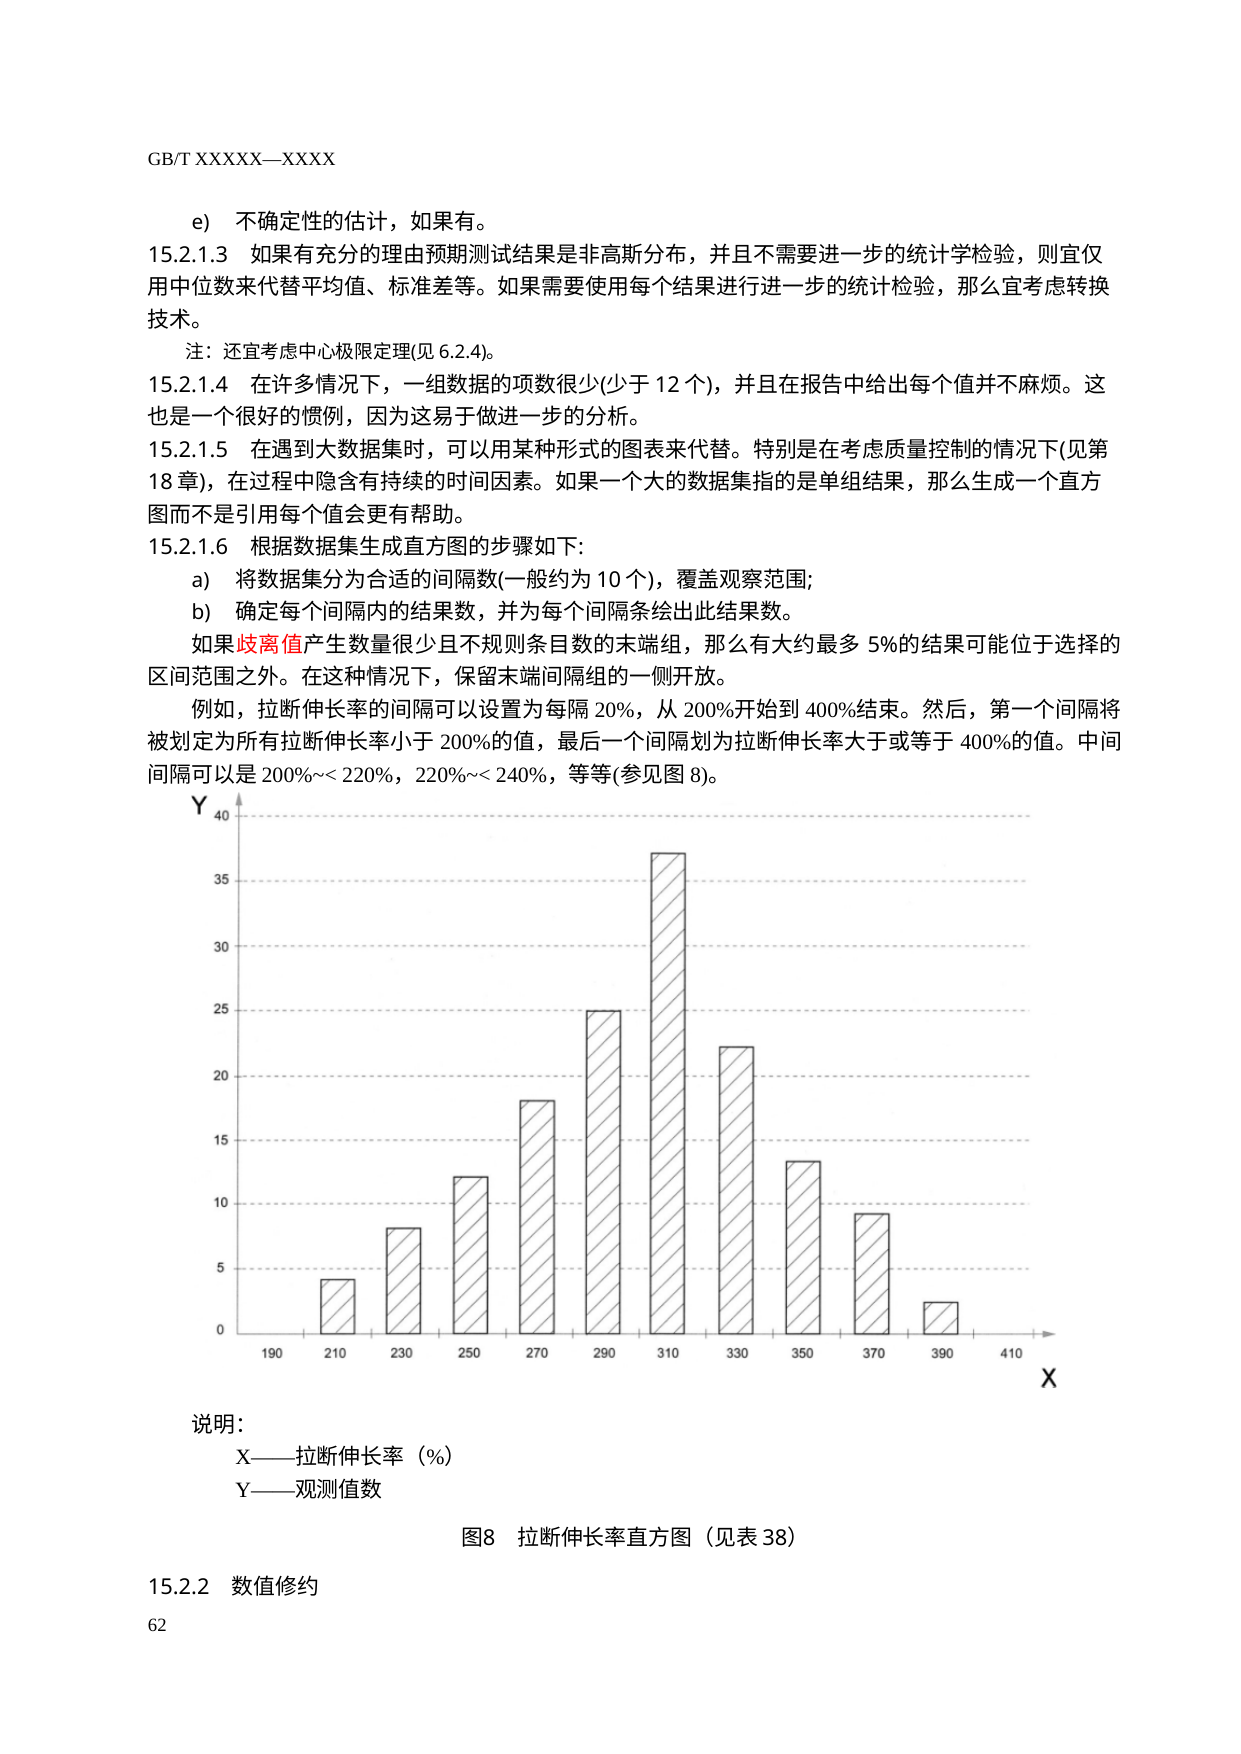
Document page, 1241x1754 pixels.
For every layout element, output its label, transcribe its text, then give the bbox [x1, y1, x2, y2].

text 如果歧离值产生数量很少且不规则条目数的末端组，那么有大约最多5%的结果可能位于选择的区间范围之外。在这种情况下，保留末端间隔组的一侧开放。 [148, 626, 1122, 691]
text 拉断伸长率直方图（见表38） [148, 1520, 1122, 1552]
text 数值修约 [148, 1569, 1122, 1601]
text 还宜考虑中心极限定理(见6.2.4)。 [186, 334, 1122, 366]
text 在许多情况下，一组数据的项数很少(少于12个)，并且在报告中给出每个值并不麻烦。这也是一个很好的惯例，因为这易于做进一步的分析。 [148, 366, 1122, 431]
list 将数据集分为合适的间隔数(一般约为10个)，覆盖观察范围; [191, 561, 1122, 594]
text 根据数据集生成直方图的步骤如下: [148, 529, 1122, 561]
text X——拉断伸长率（%） [191, 1439, 1122, 1471]
text Y——观测值数 [191, 1471, 1122, 1504]
text 如果有充分的理由预期测试结果是非高斯分布，并且不需要进一步的统计学检验，则宜仅用中位数来代替平均值、标准差等。如果需要使用每个结果进行进一步的统计检验，那么宜考虑转换技术。 [148, 236, 1122, 334]
picture [191, 788, 1057, 1388]
text 说明： [148, 1406, 1122, 1439]
text 例如，拉断伸长率的间隔可以设置为每隔20%，从200%开始到400%结束。然后，第一个间隔将被划定为所有拉断伸长率小于200%的值，最后一个间隔划为拉断伸长率大于或等于400%的值。中间间隔可以是200%~< 220%，220%~< 240%，等等(参见图8)。 [148, 691, 1122, 789]
list 不确定性的估计，如果有。 [191, 204, 1122, 236]
list 确定每个间隔内的结果数，并为每个间隔条绘出此结果数。 [191, 594, 1122, 626]
text 在遇到大数据集时，可以用某种形式的图表来代替。特别是在考虑质量控制的情况下(见第18章)，在过程中隐含有持续的时间因素。如果一个大的数据集指的是单组结果，那么生成一个直方图而不是引用每个值会更有帮助。 [148, 431, 1122, 529]
